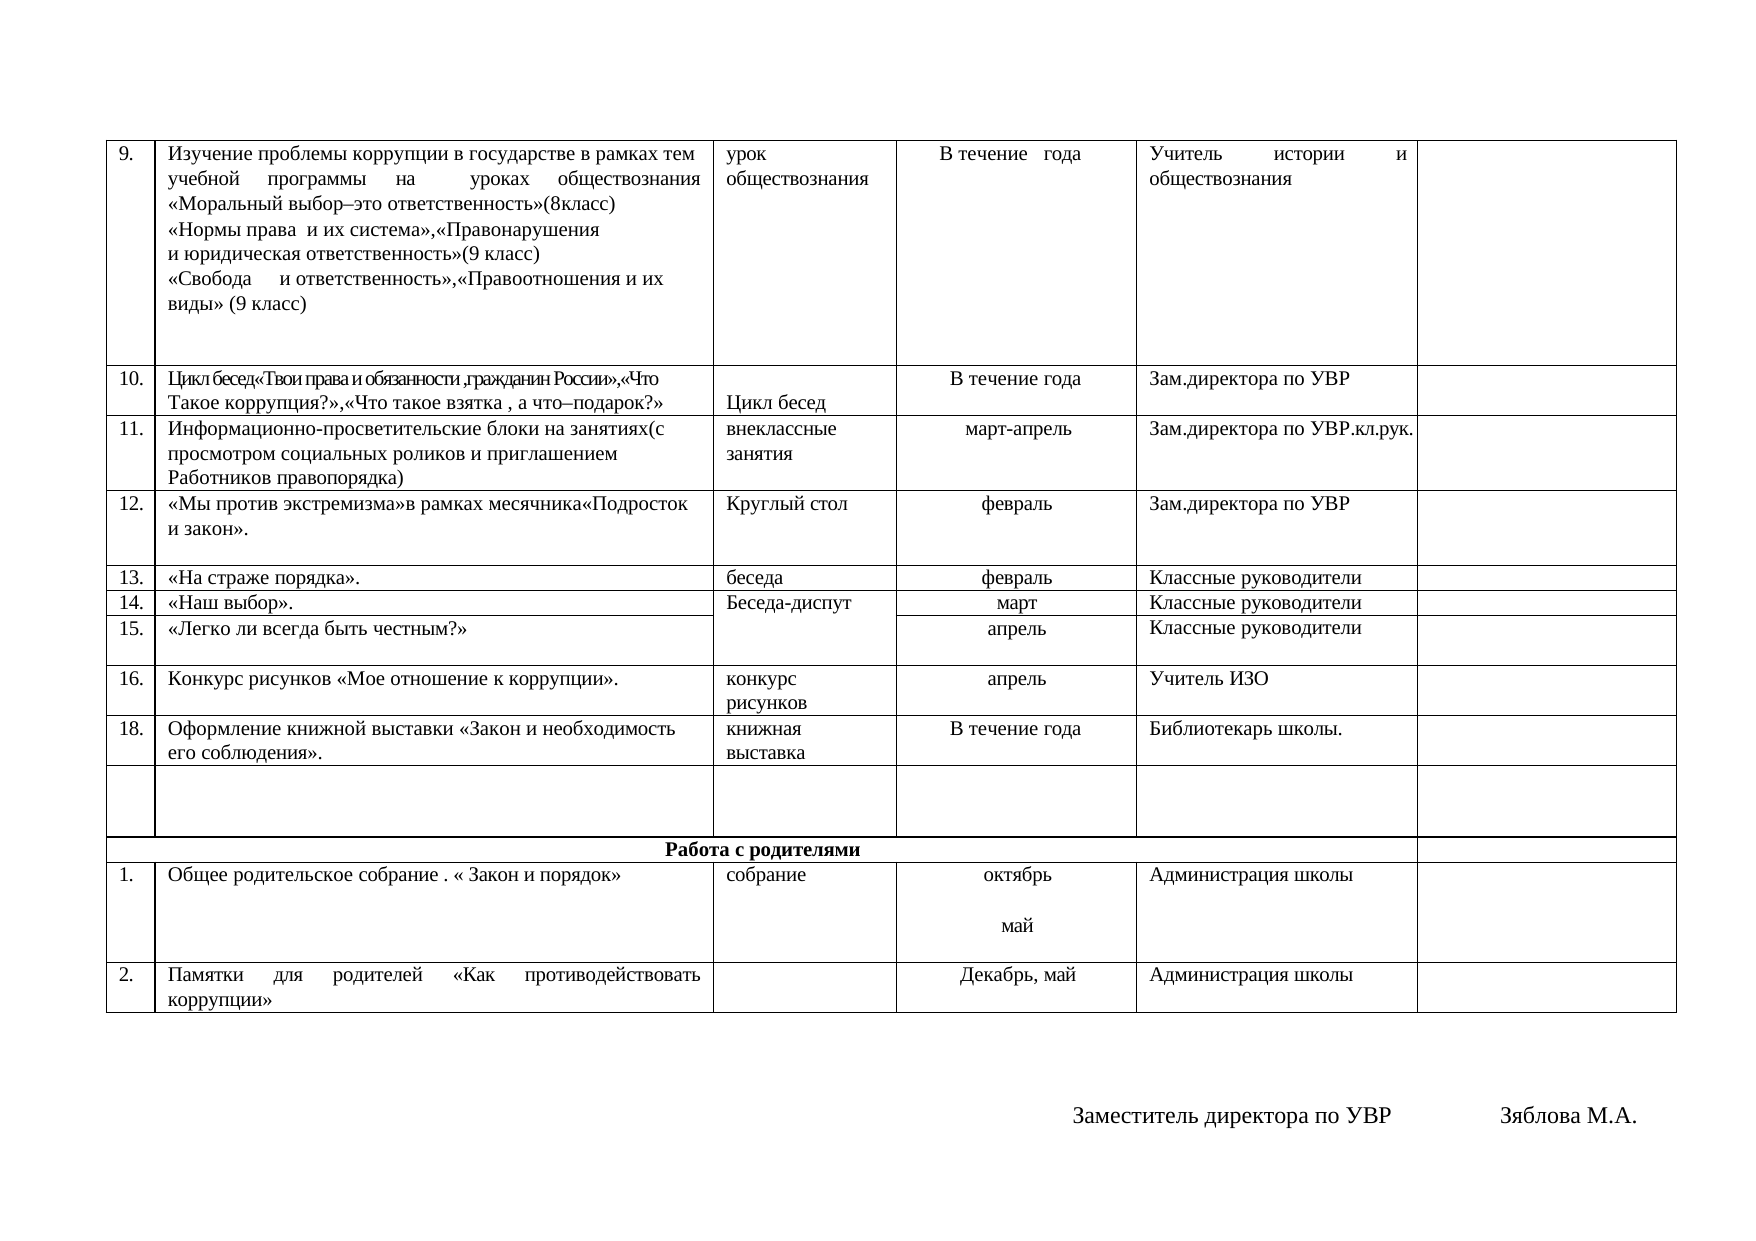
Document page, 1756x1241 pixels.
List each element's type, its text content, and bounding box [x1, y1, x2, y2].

table_cell [1418, 666, 1676, 715]
table_cell внеклассные занятия [714, 416, 896, 490]
table_cell Классные руководители [1137, 616, 1417, 665]
table_cell Библиотекарь школы. [1137, 716, 1417, 765]
table_cell «Легко ли всегда быть честным?» [156, 616, 713, 665]
table_cell Администрация школы [1137, 863, 1417, 962]
table_cell [1418, 141, 1676, 365]
table_cell Зам.директора по УВР [1137, 491, 1417, 564]
table_cell [1418, 566, 1676, 590]
table_cell В течение года [897, 366, 1136, 415]
table_cell Классные руководители [1137, 591, 1417, 615]
table_cell [156, 766, 713, 836]
table_cell [1418, 491, 1676, 564]
table_cell Круглый стол [714, 491, 896, 564]
table_cell Оформление книжной выставки «Закон и необходимость его соблюдения». [156, 716, 713, 765]
table_cell Общее родительское собрание . « Закон и порядок» [156, 863, 713, 962]
table_cell 13. [107, 566, 154, 590]
table_cell собрание [714, 863, 896, 962]
table_cell 18. [107, 716, 154, 765]
table_cell «На страже порядка». [156, 566, 713, 590]
table_cell Информационно-просветительские блоки на занятиях(с просмотром социальных роликов и приглашением Работников правопорядка) [156, 416, 713, 490]
table_cell Изучение проблемы коррупции в государстве в рамках тем учебной программы на уроках обществознания «Моральный выбор–это ответственность»(8класс) «Нормы права и их система»,«Правонарушения и юридическая ответственность»(9 класс) «Свобода и ответственность»,«Правоотношения и их виды» (9 класс) [156, 141, 713, 365]
table_cell 11. [107, 416, 154, 490]
table_cell 10. [107, 366, 154, 415]
table_cell апрель [897, 616, 1136, 665]
table_cell [897, 766, 1136, 836]
table_cell Учитель истории и обществознания [1137, 141, 1417, 365]
table_cell беседа [714, 566, 896, 590]
table_cell 16. [107, 666, 154, 715]
table_cell [1137, 766, 1417, 836]
table_cell [1418, 616, 1676, 665]
table_cell Зам.директора по УВР [1137, 366, 1417, 415]
table_cell «Наш выбор». [156, 591, 713, 615]
table_cell февраль [897, 491, 1136, 564]
table_cell Учитель ИЗО [1137, 666, 1417, 715]
table_cell Конкурс рисунков «Мое отношение к коррупции». [156, 666, 713, 715]
table_cell урок обществознания [714, 141, 896, 365]
table_cell Памятки для родителей «Как противодействовать коррупции» [156, 963, 713, 1012]
table_cell 14. [107, 591, 154, 615]
table_cell 9. [107, 141, 154, 365]
table_cell [1418, 963, 1676, 1012]
table_cell 12. [107, 491, 154, 564]
table_cell В течение года [897, 716, 1136, 765]
table_cell [1418, 366, 1676, 415]
table_cell апрель [897, 666, 1136, 715]
table_cell В течение года [897, 141, 1136, 365]
table_cell книжная выставка [714, 716, 896, 765]
table_cell [107, 766, 154, 836]
table_cell Администрация школы [1137, 963, 1417, 1012]
table_cell Беседа-диспут [714, 591, 896, 665]
table_cell 1. [107, 863, 154, 962]
table_cell [1418, 838, 1676, 862]
table_cell Цикл бесед [714, 366, 896, 415]
table_cell Декабрь, май [897, 963, 1136, 1012]
table_cell [1418, 766, 1676, 836]
table_cell [1418, 416, 1676, 490]
table_cell февраль [897, 566, 1136, 590]
table_cell Работа с родителями [107, 838, 1417, 862]
table_cell «Мы против экстремизма»в рамках месячника«Подросток и закон». [156, 491, 713, 564]
table_cell октябрь май [897, 863, 1136, 962]
table_cell [1418, 716, 1676, 765]
table_cell конкурс рисунков [714, 666, 896, 715]
text Заместитель директора по УВР Зяблова М.А. [1072, 1101, 1688, 1128]
table_cell Классные руководители [1137, 566, 1417, 590]
table_cell [714, 766, 896, 836]
table_cell [1418, 863, 1676, 962]
table_cell март-апрель [897, 416, 1136, 490]
table_cell [1418, 591, 1676, 615]
table_cell Зам.директора по УВР.кл.рук. [1137, 416, 1417, 490]
table_cell [714, 963, 896, 1012]
table_cell 15. [107, 616, 154, 665]
table_cell Цикл бесед«Твои права и обязанности ,гражданин России»,«Что Такое коррупция?»,«Что такое взятка , а что–подарок?» [156, 366, 713, 415]
table_cell 2. [107, 963, 154, 1012]
table_cell март [897, 591, 1136, 615]
